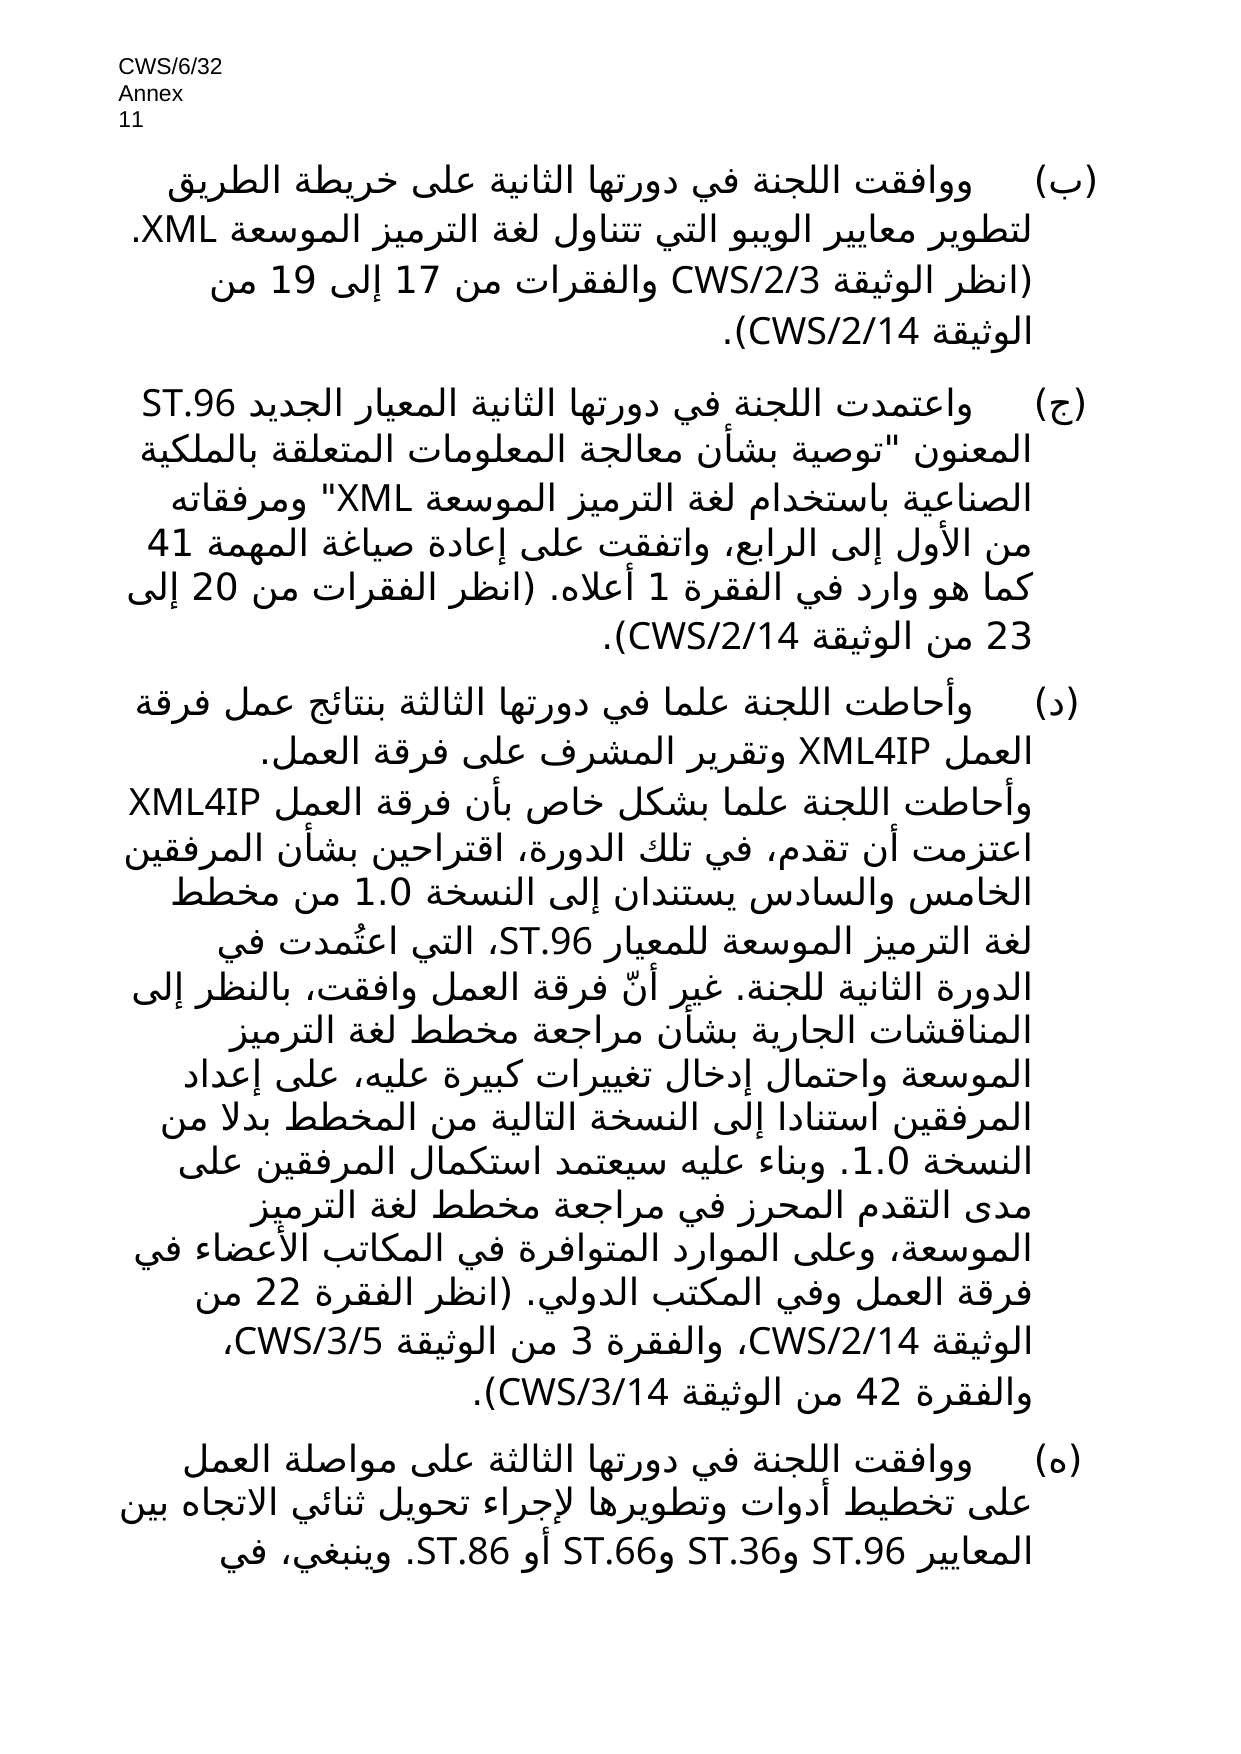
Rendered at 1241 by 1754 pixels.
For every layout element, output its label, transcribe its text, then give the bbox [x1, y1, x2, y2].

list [118, 1437, 1033, 1576]
list واعتمدت اللجنة في دورتها الثانية المعيار الجديد ST.96 المعنون "توصية بشأن معالجة المعلومات المتعلقة بالملكية الصناعية باستخدام لغة الترميز الموسعة XML" ومرفقاته من الأول إلى الرابع، واتفقت على إعادة صياغة المهمة 41 كما هو وارد في الفقرة 1 أعلاه. (انظر الفقرات من 20 إلى 23 من الوثيقة CWS/2/14). [118, 376, 1033, 660]
list وأحاطت اللجنة علما في دورتها الثالثة بنتائج عمل فرقة العمل XML4IP وتقرير المشرف على فرقة العمل. وأحاطت اللجنة علما بشكل خاص بأن فرقة العمل XML4IP اعتزمت أن تقدم، في تلك الدورة، اقتراحين بشأن المرفقين الخامس والسادس يستندان إلى النسخة 1.0 من مخطط لغة الترميز الموسعة للمعيار ST.96، التي اعتُمدت في الدورة الثانية للجنة. غير أنّ فرقة العمل وافقت، بالنظر إلى المناقشات الجارية بشأن مراجعة مخطط لغة الترميز الموسعة واحتمال إدخال تغييرات كبيرة عليه، على إعداد المرفقين استنادا إلى النسخة التالية من المخطط بدلا من النسخة 1.0. وبناء عليه سيعتمد استكمال المرفقين على مدى التقدم المحرز في مراجعة مخطط لغة الترميز الموسعة، وعلى الموارد المتوافرة في المكاتب الأعضاء في فرقة العمل وفي المكتب الدولي. (انظر الفقرة 22 من الوثيقة CWS/2/14، والفقرة 3 من الوثيقة CWS/3/5، والفقرة 42 من الوثيقة CWS/3/14). [118, 681, 1033, 1416]
list ووافقت اللجنة في دورتها الثانية على خريطة الطريق لتطوير معايير الويبو التي تتناول لغة الترميز الموسعة XML. (انظر الوثيقة CWS/2/3 والفقرات من 17 إلى 19 من الوثيقة CWS/2/14). [118, 158, 1033, 355]
